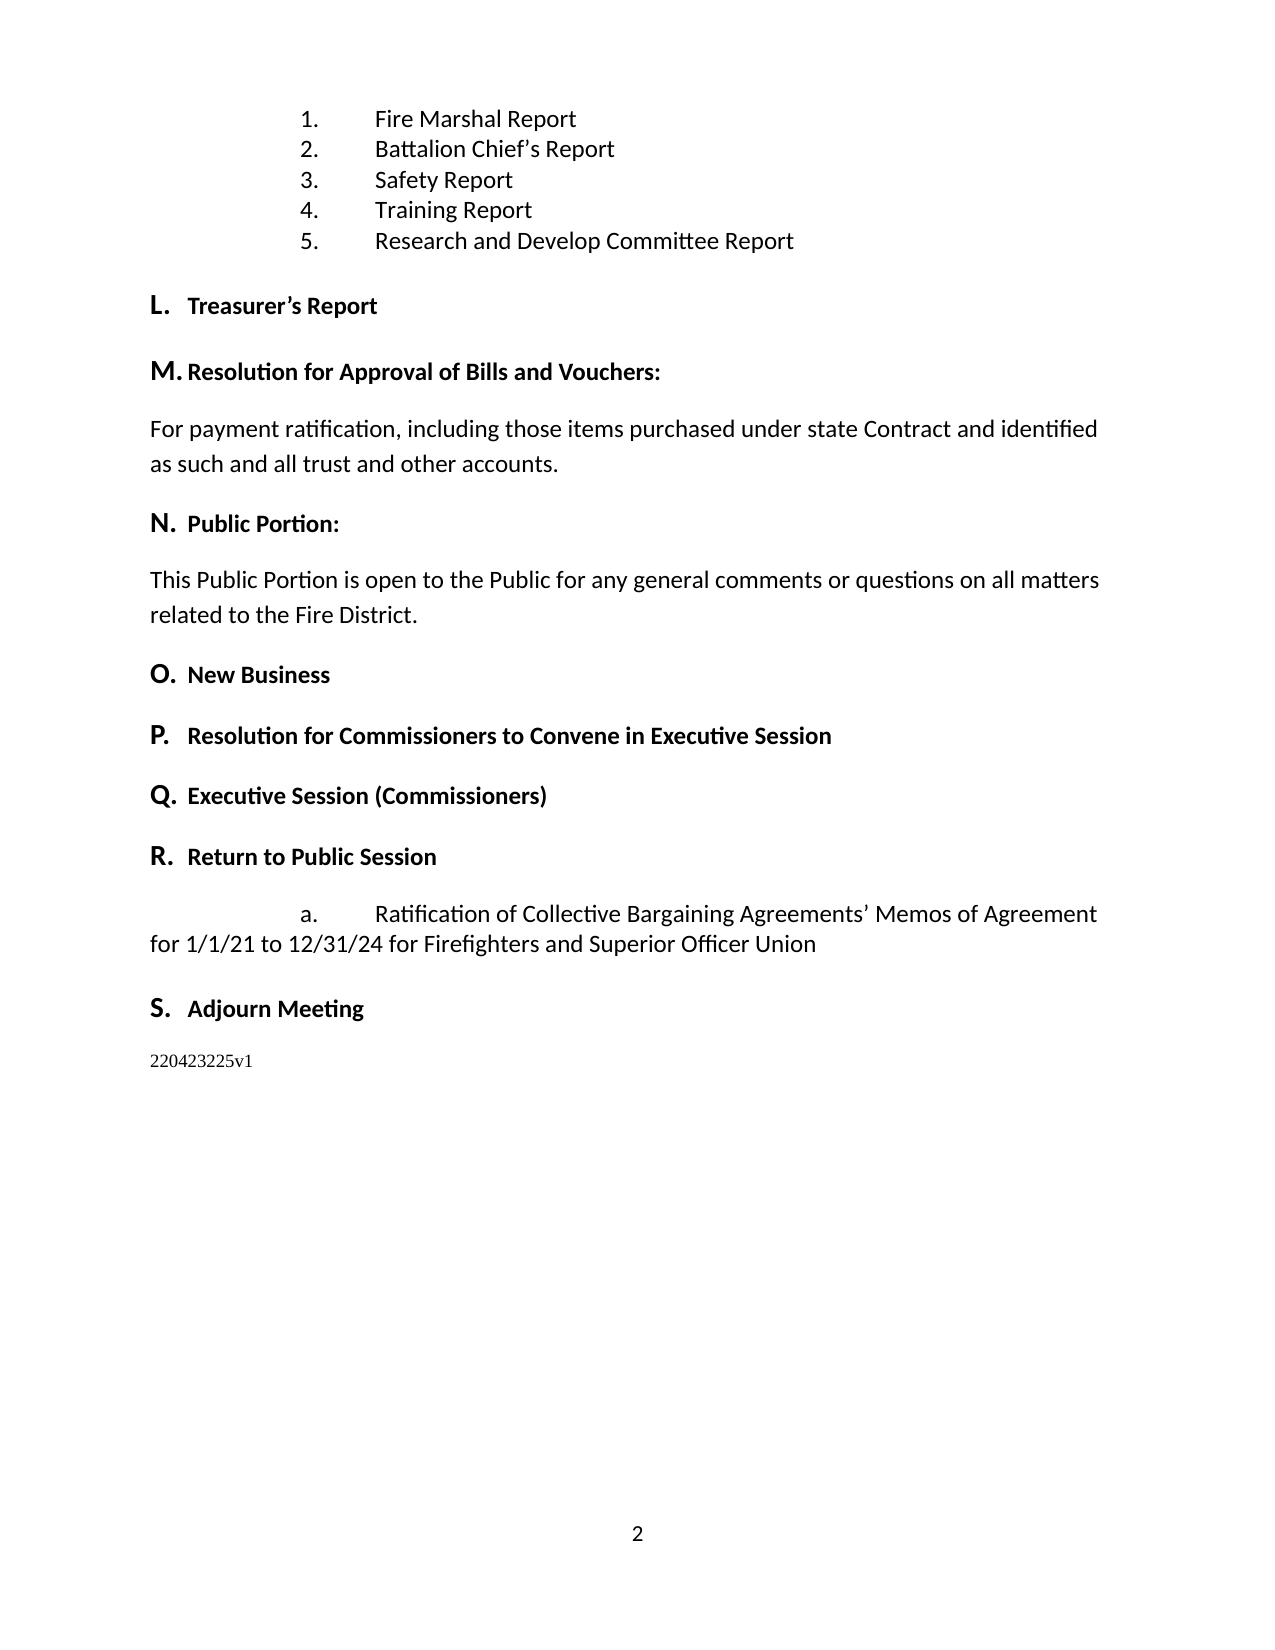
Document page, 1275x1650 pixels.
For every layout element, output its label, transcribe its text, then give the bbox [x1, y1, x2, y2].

subtitle 1. Fire Marshal Report [300, 103, 1125, 133]
text This Public Portion is open to the Public for any general comments or questions on all matters related to the Fire District. [150, 564, 1125, 630]
subtitle Treasurer’s Report [150, 286, 1125, 322]
subtitle Adjourn Meeting [150, 989, 1125, 1025]
subtitle Ratification of Collective Bargaining Agreements’ Memos of Agreement for 1/1/21 to 12/31/24 for Firefighters and Superior Officer Union [150, 898, 1125, 959]
subtitle Public Portion: [150, 504, 1125, 539]
subtitle Resolution for Commissioners to Convene in Executive Session [150, 716, 1125, 751]
subtitle 2. Battalion Chief’s Report [300, 133, 1125, 164]
subtitle 5. Research and Develop Committee Report [300, 225, 1125, 256]
subtitle Return to Public Session [150, 837, 1125, 873]
subtitle New Business [150, 655, 1125, 691]
text For payment ratification, including those items purchased under state Contract and identified as such and all trust and other accounts. [150, 413, 1125, 478]
subtitle 4. Training Report [300, 194, 1125, 225]
text 220423225v1 [150, 1050, 1125, 1071]
subtitle Resolution for Approval of Bills and Vouchers: [150, 352, 1125, 388]
subtitle 3. Safety Report [300, 164, 1125, 194]
subtitle Executive Session (Commissioners) [150, 776, 1125, 812]
